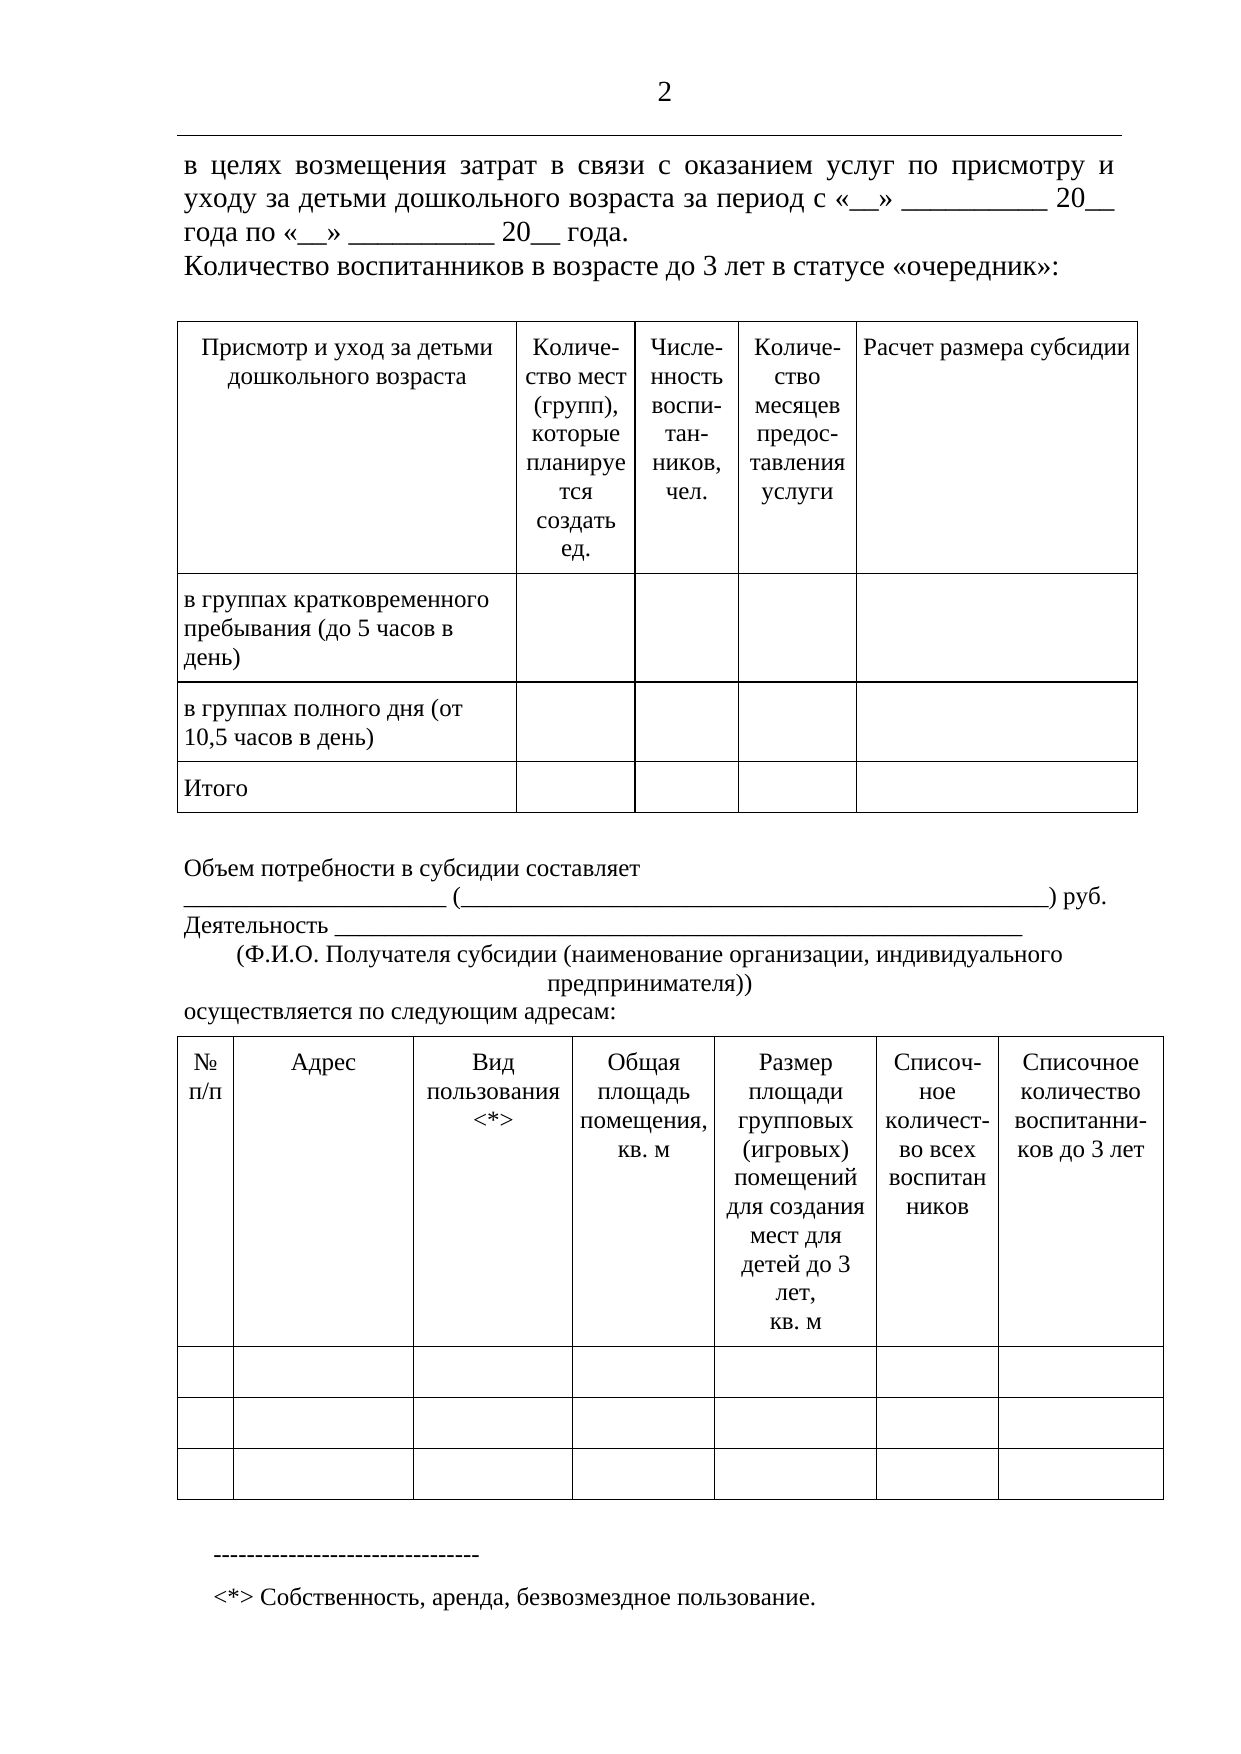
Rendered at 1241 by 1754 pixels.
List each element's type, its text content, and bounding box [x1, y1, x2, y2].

table_header Объем потребности в субсидии составляет _____________________ (_______________________________________________) руб. Деятельность _______________________________________________________ (Ф.И.О. Получателя субсидии (наименование организации, индивидуального предпринимателя)) осуществляется по следующим адресам: [177, 842, 1122, 1036]
table_header Количе-ство месяцев предос-тавления услуги [739, 322, 856, 573]
table_cell [999, 1398, 1163, 1448]
table_cell [234, 1398, 413, 1448]
table_cell [715, 1449, 876, 1499]
table_header Присмотр и уход за детьми дошкольного возраста [178, 322, 516, 573]
table_cell в целях возмещения затрат в связи с оказанием услуг по присмотру и уходу за детьми дошкольного возраста за период с «__» __________ 20__ года по «__» __________ 20__ года. Количество воспитанников в возрасте до 3 лет в статусе «очередник»: [177, 136, 1122, 292]
table_cell [857, 683, 1137, 761]
table_cell [999, 1347, 1163, 1397]
table_cell Общая площадь помещения, кв. м [573, 1037, 714, 1346]
table_cell [999, 1449, 1163, 1499]
table_cell [517, 762, 634, 812]
table_cell [636, 574, 738, 681]
table_cell Списоч-ное количест-во всех воспитанников [877, 1037, 998, 1346]
table_header Расчет размера субсидии [857, 322, 1137, 573]
table_header Количе-ство мест (групп), которые планируется создать ед. [517, 322, 634, 573]
table_cell [178, 1449, 233, 1499]
table_cell [715, 1347, 876, 1397]
table_cell № п/п [178, 1037, 233, 1346]
table_cell Списочное количество воспитанни-ков до 3 лет [999, 1037, 1163, 1346]
table_cell [715, 1398, 876, 1448]
table_cell [178, 1347, 233, 1397]
table_cell [178, 1398, 233, 1448]
table_cell [739, 683, 856, 761]
table_cell [636, 683, 738, 761]
table_cell [517, 574, 634, 681]
table_cell в группах полного дня (от 10,5 часов в день) [178, 683, 516, 761]
table_cell в группах кратковременного пребывания (до 5 часов в день) [178, 574, 516, 681]
table_header -------------------------------- <*> Собственность, аренда, безвозмездное пользование. [177, 1529, 1120, 1636]
table_cell [234, 1449, 413, 1499]
table_cell [414, 1398, 572, 1448]
table_cell [739, 574, 856, 681]
table_cell [414, 1449, 572, 1499]
table_cell [573, 1449, 714, 1499]
table_cell [739, 762, 856, 812]
table_cell [573, 1347, 714, 1397]
table_cell Вид пользования <*> [414, 1037, 572, 1346]
table_cell [414, 1347, 572, 1397]
table_cell Итого [178, 762, 516, 812]
table_cell Размер площади групповых (игровых) помещений для создания мест для детей до 3 лет, кв. м [715, 1037, 876, 1346]
table_cell [636, 762, 738, 812]
table_cell Адрес [234, 1037, 413, 1346]
table_header Числе-нность воспи-тан-ников, чел. [636, 322, 738, 573]
table_cell [573, 1398, 714, 1448]
table_cell [517, 683, 634, 761]
table_cell [234, 1347, 413, 1397]
table_cell [877, 1347, 998, 1397]
table_cell [877, 1449, 998, 1499]
table_cell [857, 762, 1137, 812]
table_cell [857, 574, 1137, 681]
table_cell [877, 1398, 998, 1448]
